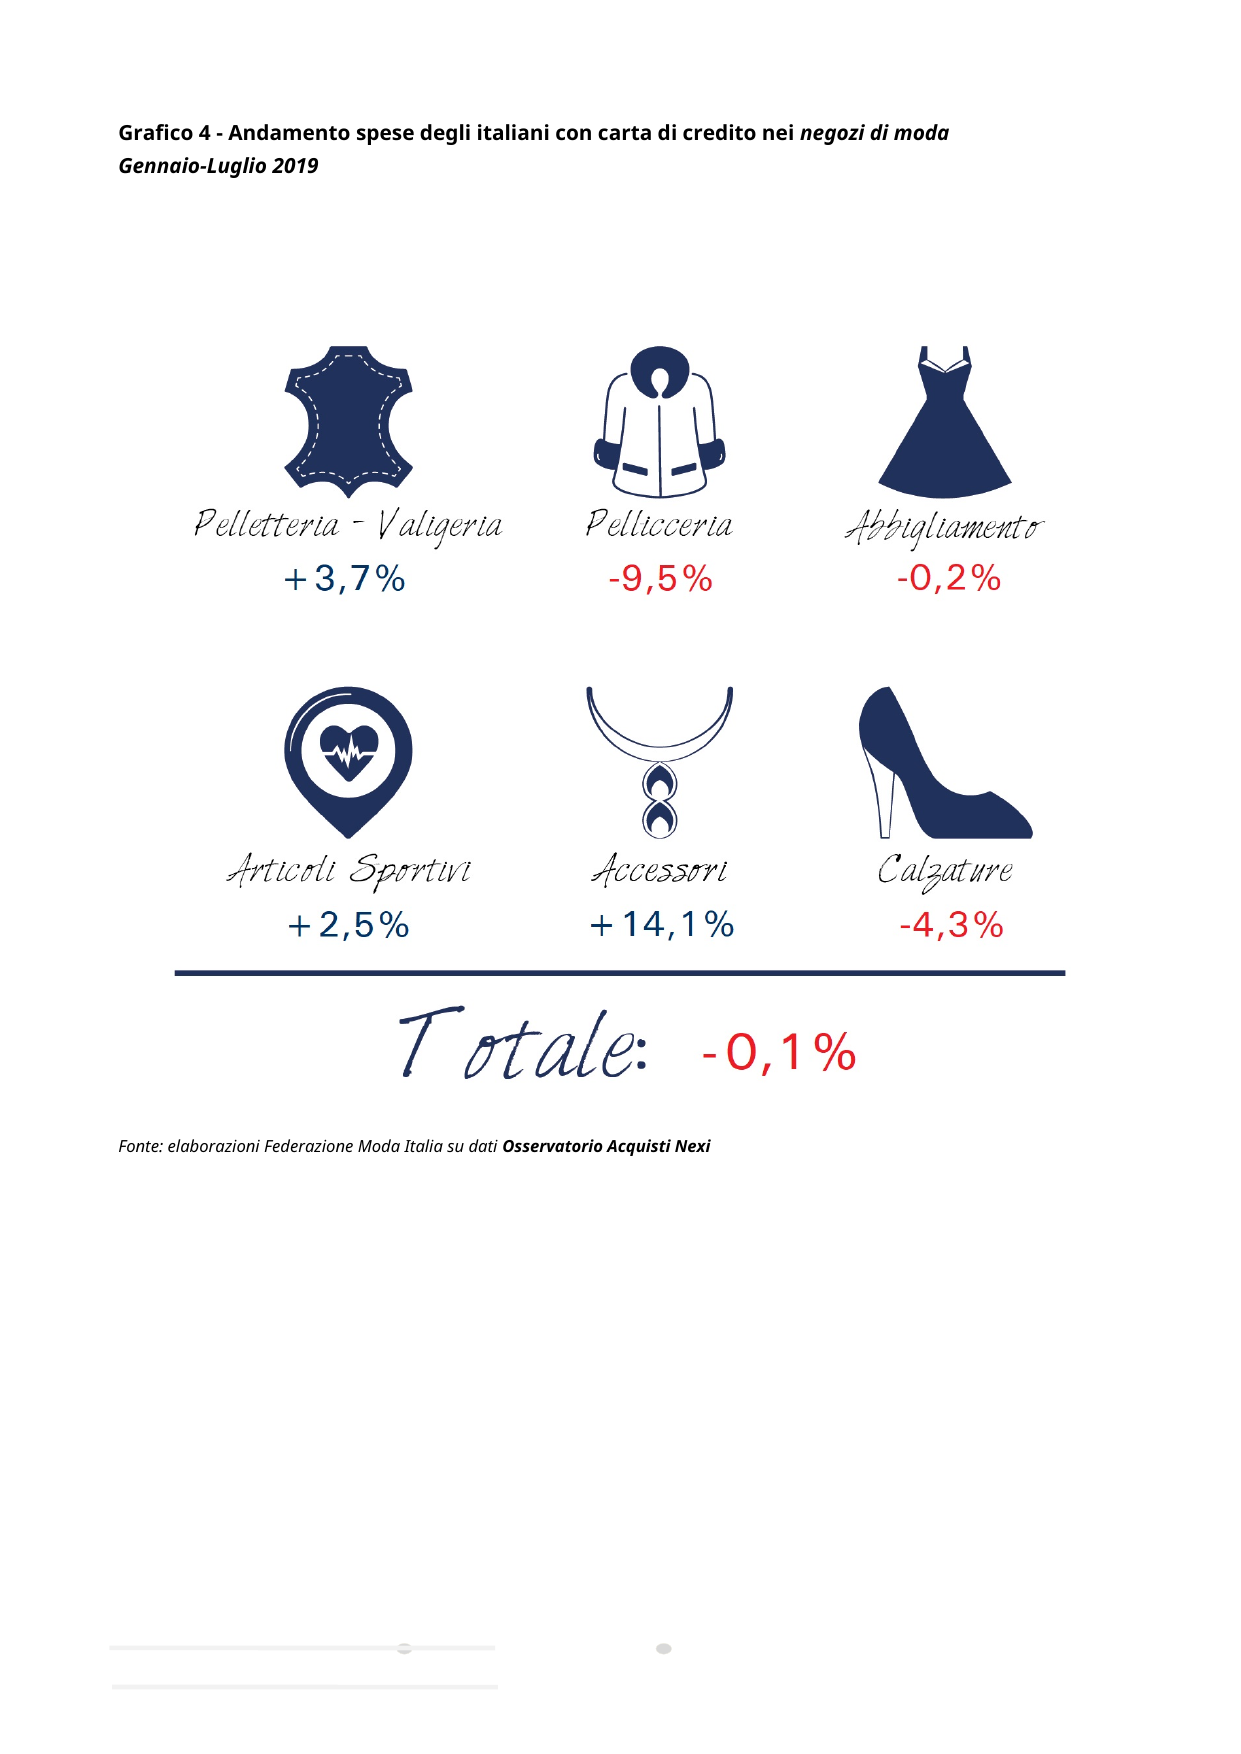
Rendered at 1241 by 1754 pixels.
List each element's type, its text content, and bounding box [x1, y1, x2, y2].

picture [118, 308, 1122, 1135]
text Gennaio-Luglio 2019 [118, 151, 1122, 179]
text Fonte: elaborazioni Federazione Moda Italia su dati Osservatorio Acquisti Nexi [118, 1135, 1122, 1158]
text Grafico 4 - Andamento spese degli italiani con carta di credito nei negozi di moda [118, 118, 1122, 147]
